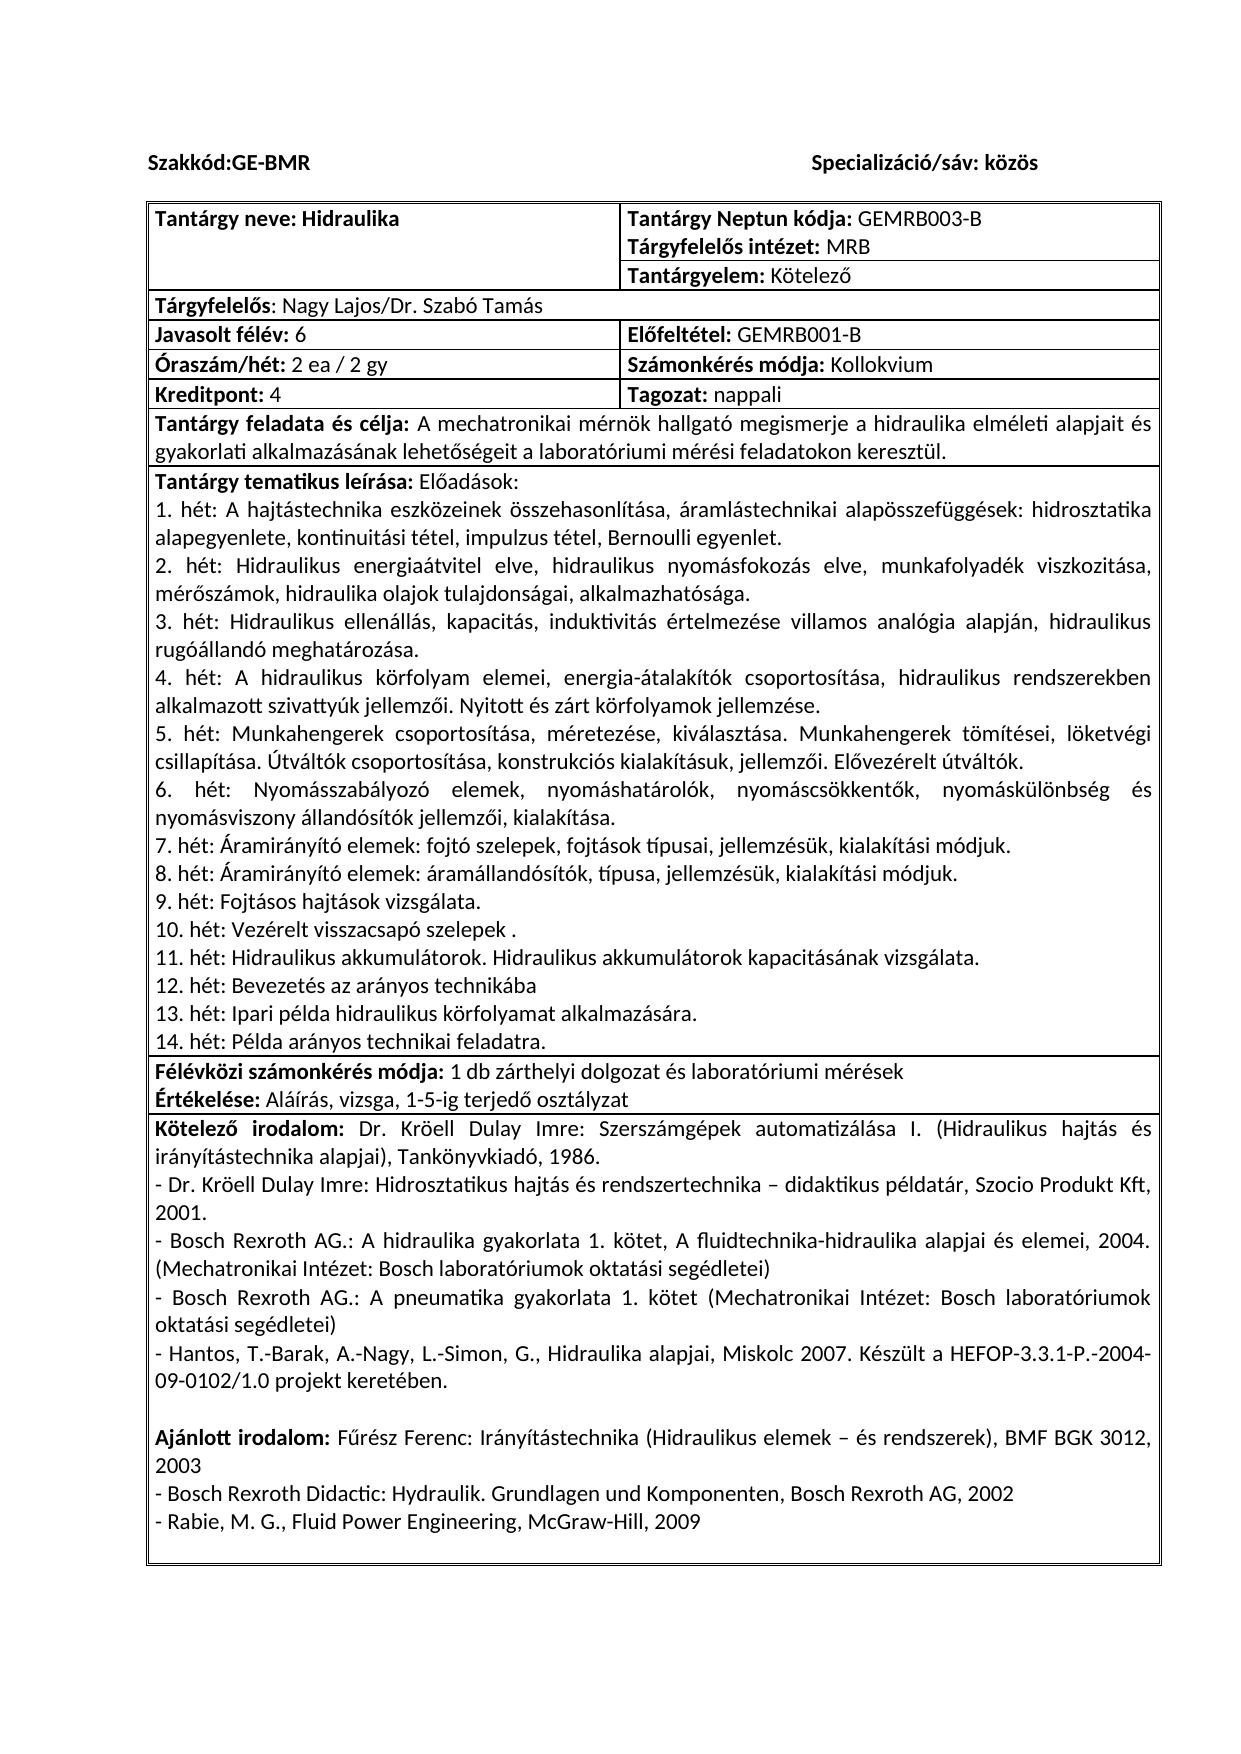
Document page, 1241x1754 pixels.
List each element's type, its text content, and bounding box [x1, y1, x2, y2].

table_cell Tagozat: nappali [621, 380, 1159, 408]
table_cell Tantárgyelem: Kötelező [621, 261, 1159, 289]
table_header Tantárgy Neptun kódja: GEMRB003-B Tárgyfelelős intézet: MRB [621, 204, 1159, 260]
table_cell Tantárgy feladata és célja: A mechatronikai mérnök hallgató megismerje a hidraulika elméleti alapjait és gyakorlati alkalmazásának lehetőségeit a laboratóriumi mérési feladatokon keresztül. [149, 409, 1159, 465]
table_cell Számonkérés módja: Kollokvium [621, 350, 1159, 378]
table_cell Félévközi számonkérés módja: 1 db zárthelyi dolgozat és laboratóriumi mérések Értékelése: Aláírás, vizsga, 1-5-ig terjedő osztályzat [149, 1057, 1159, 1113]
table_cell Óraszám/hét: 2 ea / 2 gy [149, 350, 619, 378]
table_cell Kötelező irodalom: Dr. Kröell Dulay Imre: Szerszámgépek automatizálása I. (Hidraulikus hajtás és irányítástechnika alapjai), Tankönyvkiadó, 1986. - Dr. Kröell Dulay Imre: Hidrosztatikus hajtás és rendszertechnika – didaktikus példatár, Szocio Produkt Kft, 2001. - Bosch Rexroth AG.: A hidraulika gyakorlata 1. kötet, A fluidtechnika-hidraulika alapjai és elemei, 2004. (Mechatronikai Intézet: Bosch laboratóriumok oktatási segédletei) - Bosch Rexroth AG.: A pneumatika gyakorlata 1. kötet (Mechatronikai Intézet: Bosch laboratóriumok oktatási segédletei) - Hantos, T.-Barak, A.-Nagy, L.-Simon, G., Hidraulika alapjai, Miskolc 2007. Készült a HEFOP-3.3.1-P.-2004-09-0102/1.0 projekt keretében. Ajánlott irodalom: Fűrész Ferenc: Irányítástechnika (Hidraulikus elemek – és rendszerek), BMF BGK 3012, 2003 - Bosch Rexroth Didactic: Hydraulik. Grundlagen und Komponenten, Bosch Rexroth AG, 2002 - Rabie, M. G., Fluid Power Engineering, McGraw-Hill, 2009 [149, 1115, 1159, 1563]
table_cell Javasolt félév: 6 [149, 321, 619, 348]
table_cell Tantárgy tematikus leírása: Előadások: 1. hét: A hajtástechnika eszközeinek összehasonlítása, áramlástechnikai alapösszefüggések: hidrosztatika alapegyenlete, kontinuitási tétel, impulzus tétel, Bernoulli egyenlet. 2. hét: Hidraulikus energiaátvitel elve, hidraulikus nyomásfokozás elve, munkafolyadék viszkozitása, mérőszámok, hidraulika olajok tulajdonságai, alkalmazhatósága. 3. hét: Hidraulikus ellenállás, kapacitás, induktivitás értelmezése villamos analógia alapján, hidraulikus rugóállandó meghatározása. 4. hét: A hidraulikus körfolyam elemei, energia-átalakítók csoportosítása, hidraulikus rendszerekben alkalmazott szivattyúk jellemzői. Nyitott és zárt körfolyamok jellemzése. 5. hét: Munkahengerek csoportosítása, méretezése, kiválasztása. Munkahengerek tömítései, löketvégi csillapítása. Útváltók csoportosítása, konstrukciós kialakításuk, jellemzői. Elővezérelt útváltók. 6. hét: Nyomásszabályozó elemek, nyomáshatárolók, nyomáscsökkentők, nyomáskülönbség és nyomásviszony állandósítók jellemzői, kialakítása. 7. hét: Áramirányító elemek: fojtó szelepek, fojtások típusai, jellemzésük, kialakítási módjuk. 8. hét: Áramirányító elemek: áramállandósítók, típusa, jellemzésük, kialakítási módjuk. 9. hét: Fojtásos hajtások vizsgálata. 10. hét: Vezérelt visszacsapó szelepek . 11. hét: Hidraulikus akkumulátorok. Hidraulikus akkumulátorok kapacitásának vizsgálata. 12. hét: Bevezetés az arányos technikába 13. hét: Ipari példa hidraulikus körfolyamat alkalmazására. 14. hét: Példa arányos technikai feladatra. [149, 467, 1159, 1055]
table_cell Kreditpont: 4 [149, 380, 619, 408]
table_header Tantárgy neve: Hidraulika [149, 204, 619, 289]
text Szakkód:GE-BMR Specializáció/sáv: közös [148, 148, 1093, 176]
table_cell Előfeltétel: GEMRB001-B [621, 321, 1159, 348]
table_cell Tárgyfelelős: Nagy Lajos/Dr. Szabó Tamás [149, 291, 1159, 319]
